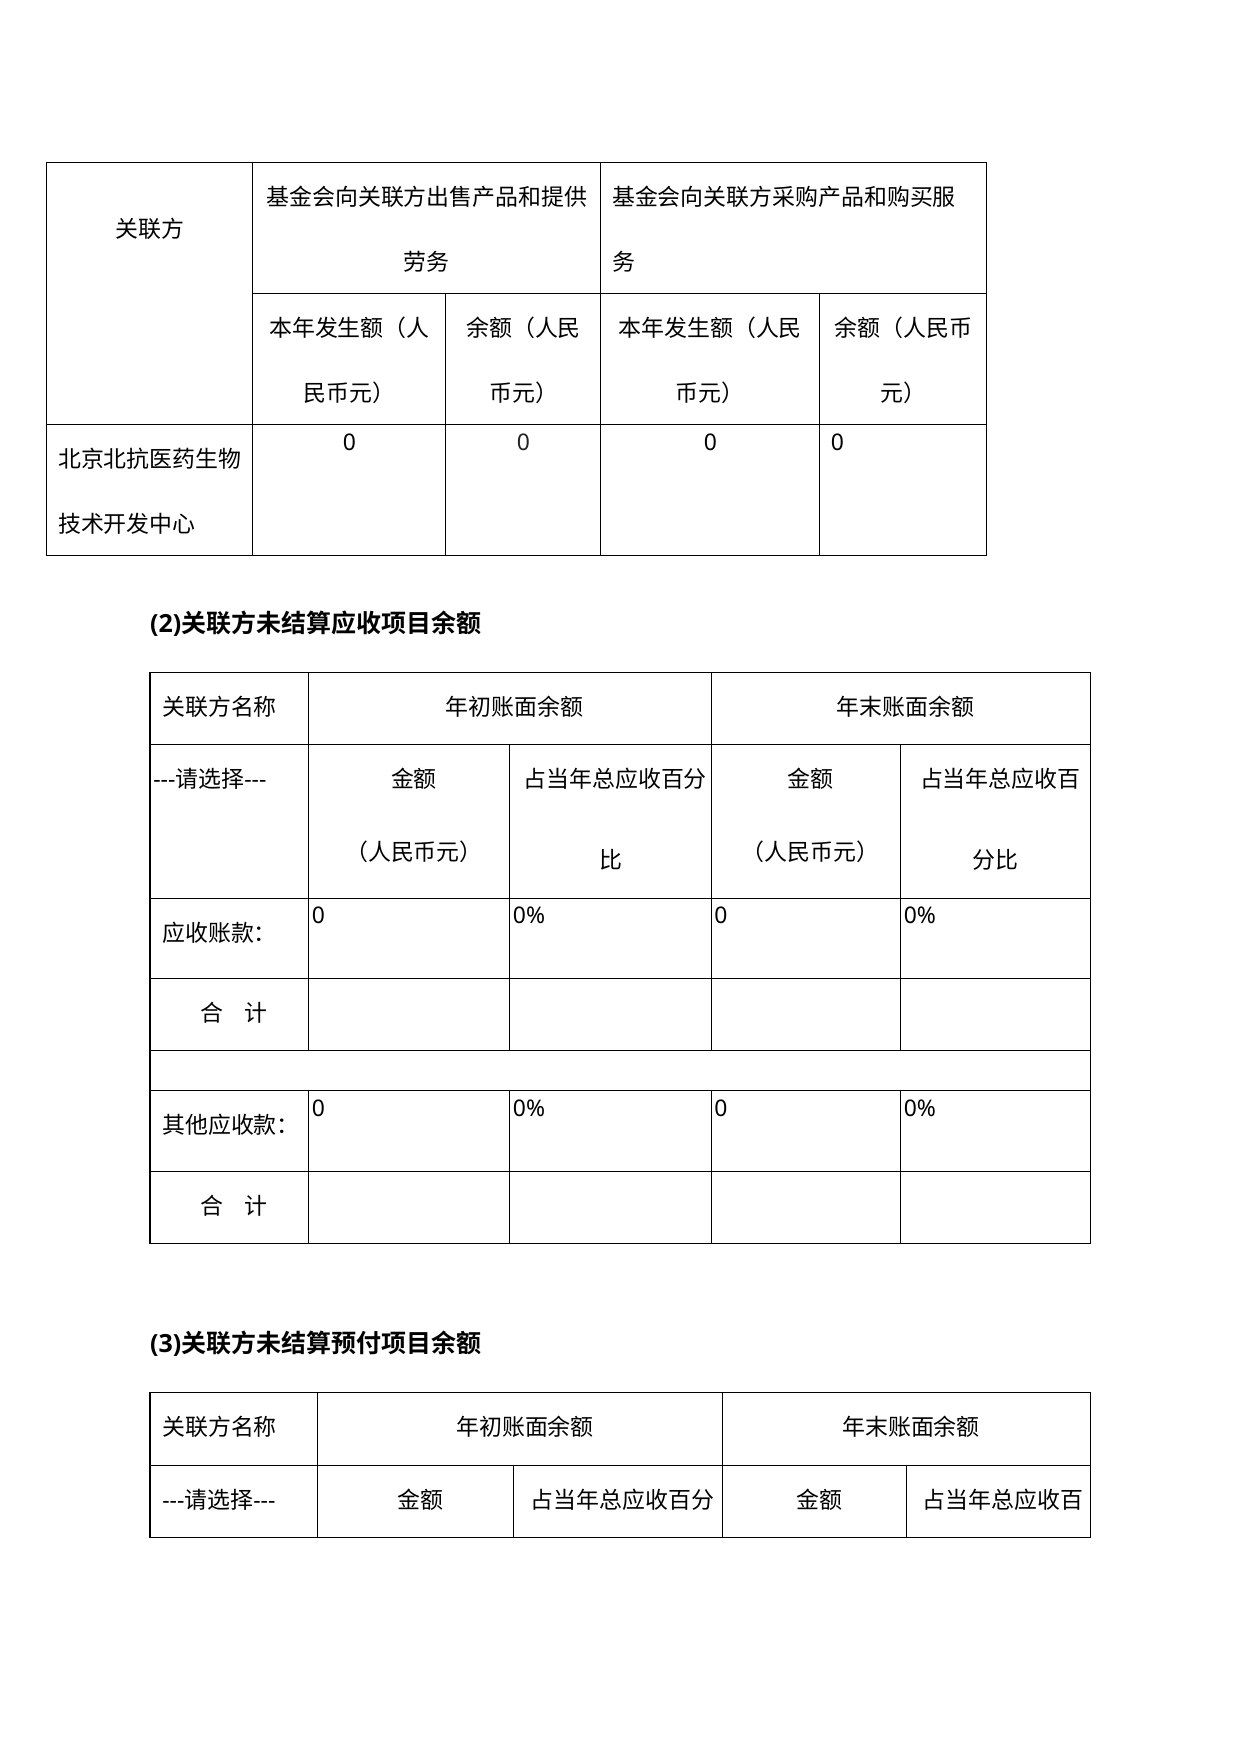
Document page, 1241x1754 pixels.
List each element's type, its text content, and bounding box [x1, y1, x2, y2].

table_cell 占当年总应收百分比 [901, 745, 1090, 898]
table_cell [901, 979, 1090, 1050]
text (2)关联方未结算应收项目余额 [150, 589, 1090, 654]
table_cell 余额（人民币元） [820, 294, 986, 424]
table_header 基金会向关联方采购产品和购买服务 [601, 163, 986, 293]
table_cell 0 [309, 1091, 509, 1171]
table_cell [901, 1172, 1090, 1243]
table_header 年末账面余额 [712, 673, 1090, 744]
table_cell [712, 979, 900, 1050]
table_cell 0% [510, 899, 711, 978]
table_cell 0 [253, 425, 445, 555]
table_header 关联方名称 [151, 673, 308, 744]
table_cell [712, 1172, 900, 1243]
table_cell 0 [446, 425, 600, 555]
table_cell ---请选择--- [151, 1466, 317, 1537]
table_header 关联方名称 [151, 1393, 317, 1464]
table_cell 占当年总应收百分比 [514, 1466, 722, 1537]
table_header 年初账面余额 [309, 673, 711, 744]
table_cell 合 计 [151, 1172, 308, 1243]
table_cell [510, 979, 711, 1050]
table_cell 合 计 [151, 979, 308, 1050]
table_cell 0 [309, 899, 509, 978]
table_cell 占当年总应收百分比 [510, 745, 711, 898]
table_header 基金会向关联方出售产品和提供劳务 [253, 163, 600, 293]
table_cell 其他应收款： [151, 1091, 308, 1171]
table_cell 0 [820, 425, 986, 555]
table_cell 金额 （人民币元） [723, 1466, 906, 1537]
table_cell 金额 （人民币元） [309, 745, 509, 898]
table_cell 0% [901, 899, 1090, 978]
table_cell 0% [510, 1091, 711, 1171]
table_cell 占当年总应收百分比 [907, 1466, 1090, 1537]
table_cell [309, 979, 509, 1050]
table_cell 金额 （人民币元） [318, 1466, 513, 1537]
table_cell 本年发生额（人民币元） [601, 294, 819, 424]
table_header 年末账面余额 [723, 1393, 1090, 1464]
table_header 年初账面余额 [318, 1393, 722, 1464]
table_cell [510, 1172, 711, 1243]
text (3)关联方未结算预付项目余额 [150, 1309, 1090, 1374]
table_header 关联方 [47, 163, 252, 424]
table_cell 0 [601, 425, 819, 555]
table_cell 应收账款： [151, 899, 308, 978]
table_cell ---请选择--- [151, 745, 308, 898]
table_cell 北京北抗医药生物技术开发中心 [47, 425, 252, 555]
table_cell 0% [901, 1091, 1090, 1171]
table_cell [151, 1051, 1090, 1090]
table_cell 余额（人民币元） [446, 294, 600, 424]
table_cell 0 [712, 899, 900, 978]
table_cell [309, 1172, 509, 1243]
table_cell 本年发生额（人民币元） [253, 294, 445, 424]
table_cell 金额 （人民币元） [712, 745, 900, 898]
table_cell 0 [712, 1091, 900, 1171]
